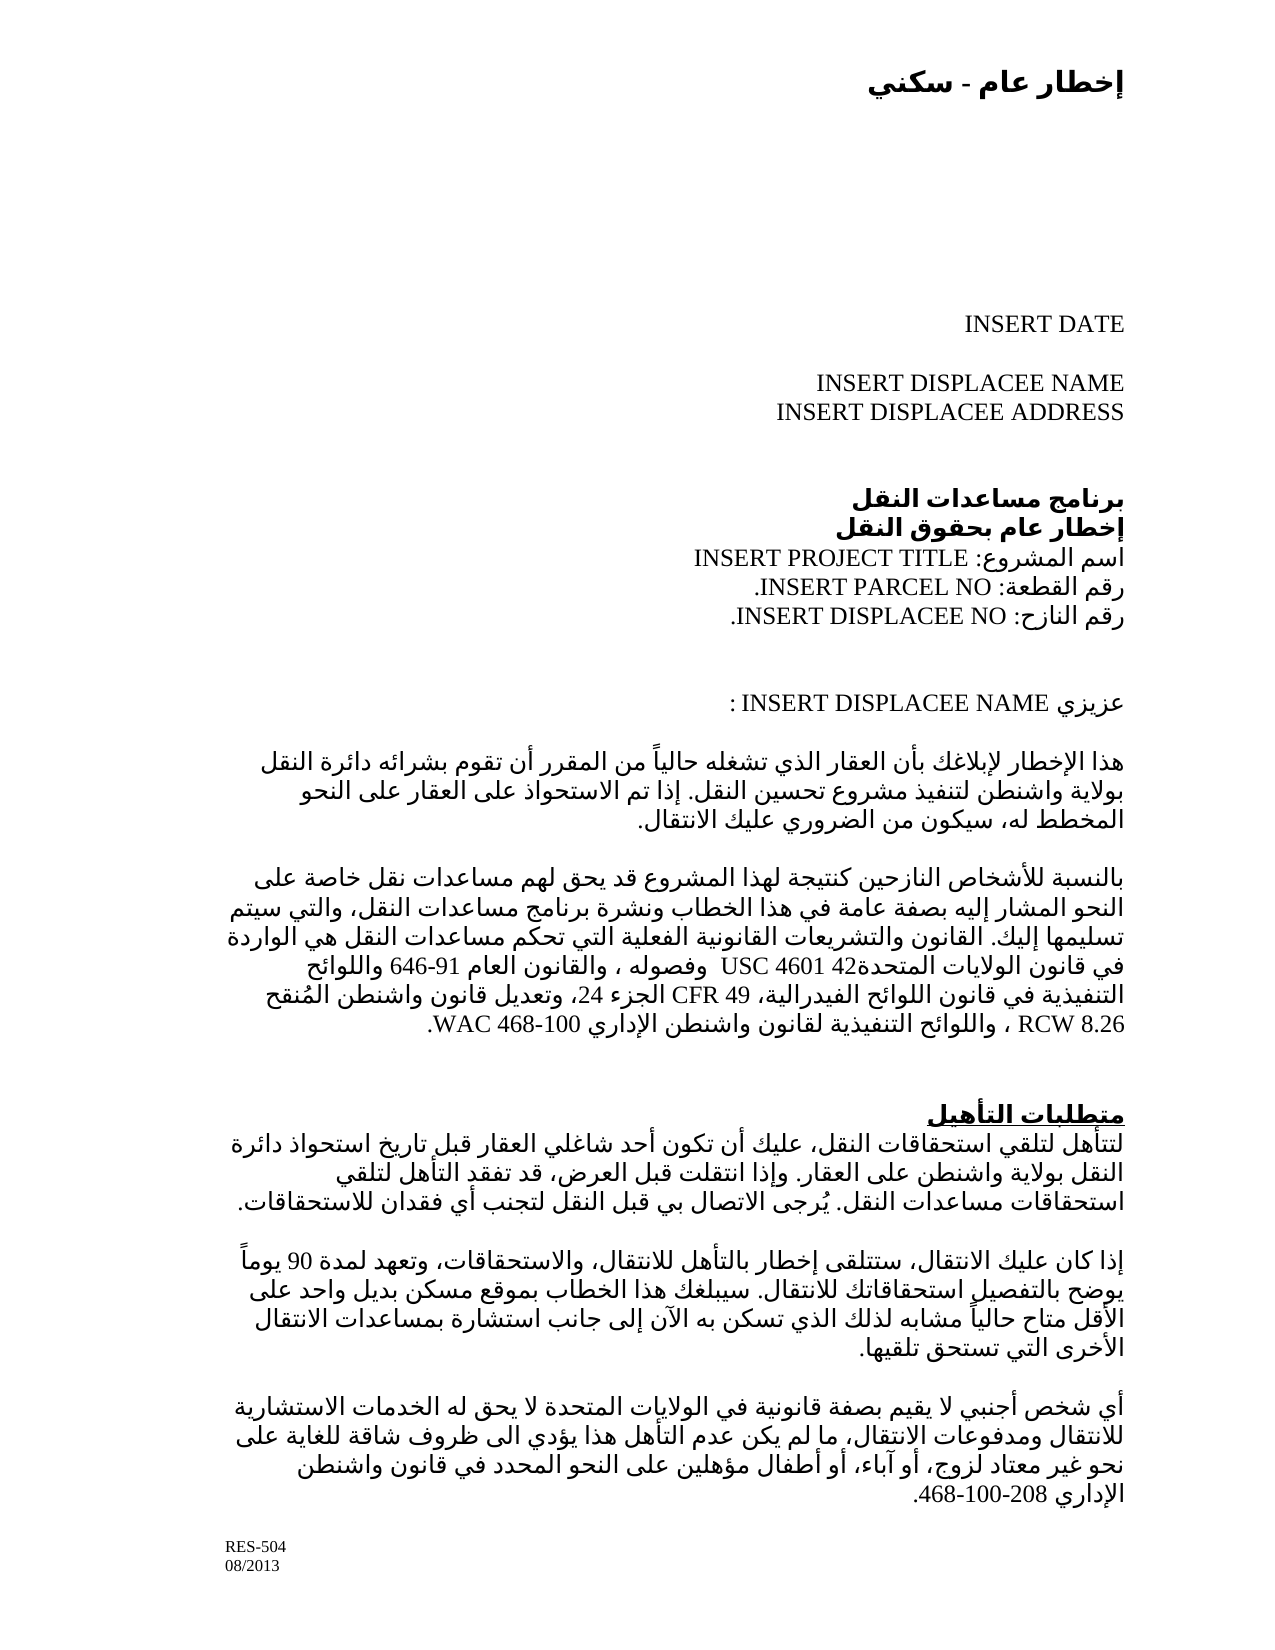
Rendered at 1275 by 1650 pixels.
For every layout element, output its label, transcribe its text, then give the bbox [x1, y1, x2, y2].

text عزيزي INSERT DISPLACEE NAME : [225, 688, 1125, 717]
text INSERT DISPLACEE ADDRESS [225, 396, 1125, 426]
text INSERT DATE [225, 309, 1125, 338]
text اسم المشروع: INSERT PROJECT TITLE [225, 542, 1125, 571]
text متطلبات التأهيل [225, 1098, 1125, 1129]
text إذا كان عليك الانتقال، ستتلقى إخطار بالتأهل للانتقال، والاستحقاقات، وتعهد لمدة 90 يوماً يوضح بالتفصيل استحقاقاتك للانتقال. سيبلغك هذا الخطاب بموقع مسكن بديل واحد على الأقل متاح حالياً مشابه لذلك الذي تسكن به الآن إلى جانب استشارة بمساعدات الانتقال الأخرى التي تستحق تلقيها. [225, 1245, 1125, 1362]
text هذا الإخطار لإبلاغك بأن العقار الذي تشغله حالياً من المقرر أن تقوم بشرائه دائرة النقل بولاية واشنطن لتنفيذ مشروع تحسين النقل. إذا تم الاستحواذ على العقار على النحو المخطط له، سيكون من الضروري عليك الانتقال. [225, 746, 1125, 834]
text لتتأهل لتلقي استحقاقات النقل، عليك أن تكون أحد شاغلي العقار قبل تاريخ استحواذ دائرة النقل بولاية واشنطن على العقار. وإذا انتقلت قبل العرض، قد تفقد التأهل لتلقي استحقاقات مساعدات النقل. يُرجى الاتصال بي قبل النقل لتجنب أي فقدان للاستحقاقات. [225, 1129, 1125, 1216]
text رقم النازح: INSERT DISPLACEE NO. [225, 601, 1125, 630]
text INSERT DISPLACEE NAME [225, 367, 1125, 396]
text بالنسبة للأشخاص النازحين كنتيجة لهذا المشروع قد يحق لهم مساعدات نقل خاصة على النحو المشار إليه بصفة عامة في هذا الخطاب ونشرة برنامج مساعدات النقل، والتي سيتم تسليمها إليك. القانون والتشريعات القانونية الفعلية التي تحكم مساعدات النقل هي الواردة في قانون الولايات المتحدة42 USC 4601 وفصوله ، والقانون العام 91-646 واللوائح التنفيذية في قانون اللوائح الفيدرالية، 49 CFR الجزء 24، وتعديل قانون واشنطن المُنقح RCW 8.26 ، واللوائح التنفيذية لقانون واشنطن الإداري WAC 468-100. [225, 863, 1125, 1038]
text أي شخص أجنبي لا يقيم بصفة قانونية في الولايات المتحدة لا يحق له الخدمات الاستشارية للانتقال ومدفوعات الانتقال، ما لم يكن عدم التأهل هذا يؤدي الى ظروف شاقة للغاية على نحو غير معتاد لزوج، أو آباء، أو أطفال مؤهلين على النحو المحدد في قانون واشنطن الإداري 208-100-468. [225, 1391, 1125, 1508]
text إخطار عام بحقوق النقل [225, 513, 1125, 542]
text رقم القطعة: INSERT PARCEL NO. [225, 571, 1125, 601]
text برنامج مساعدات النقل [225, 484, 1125, 513]
